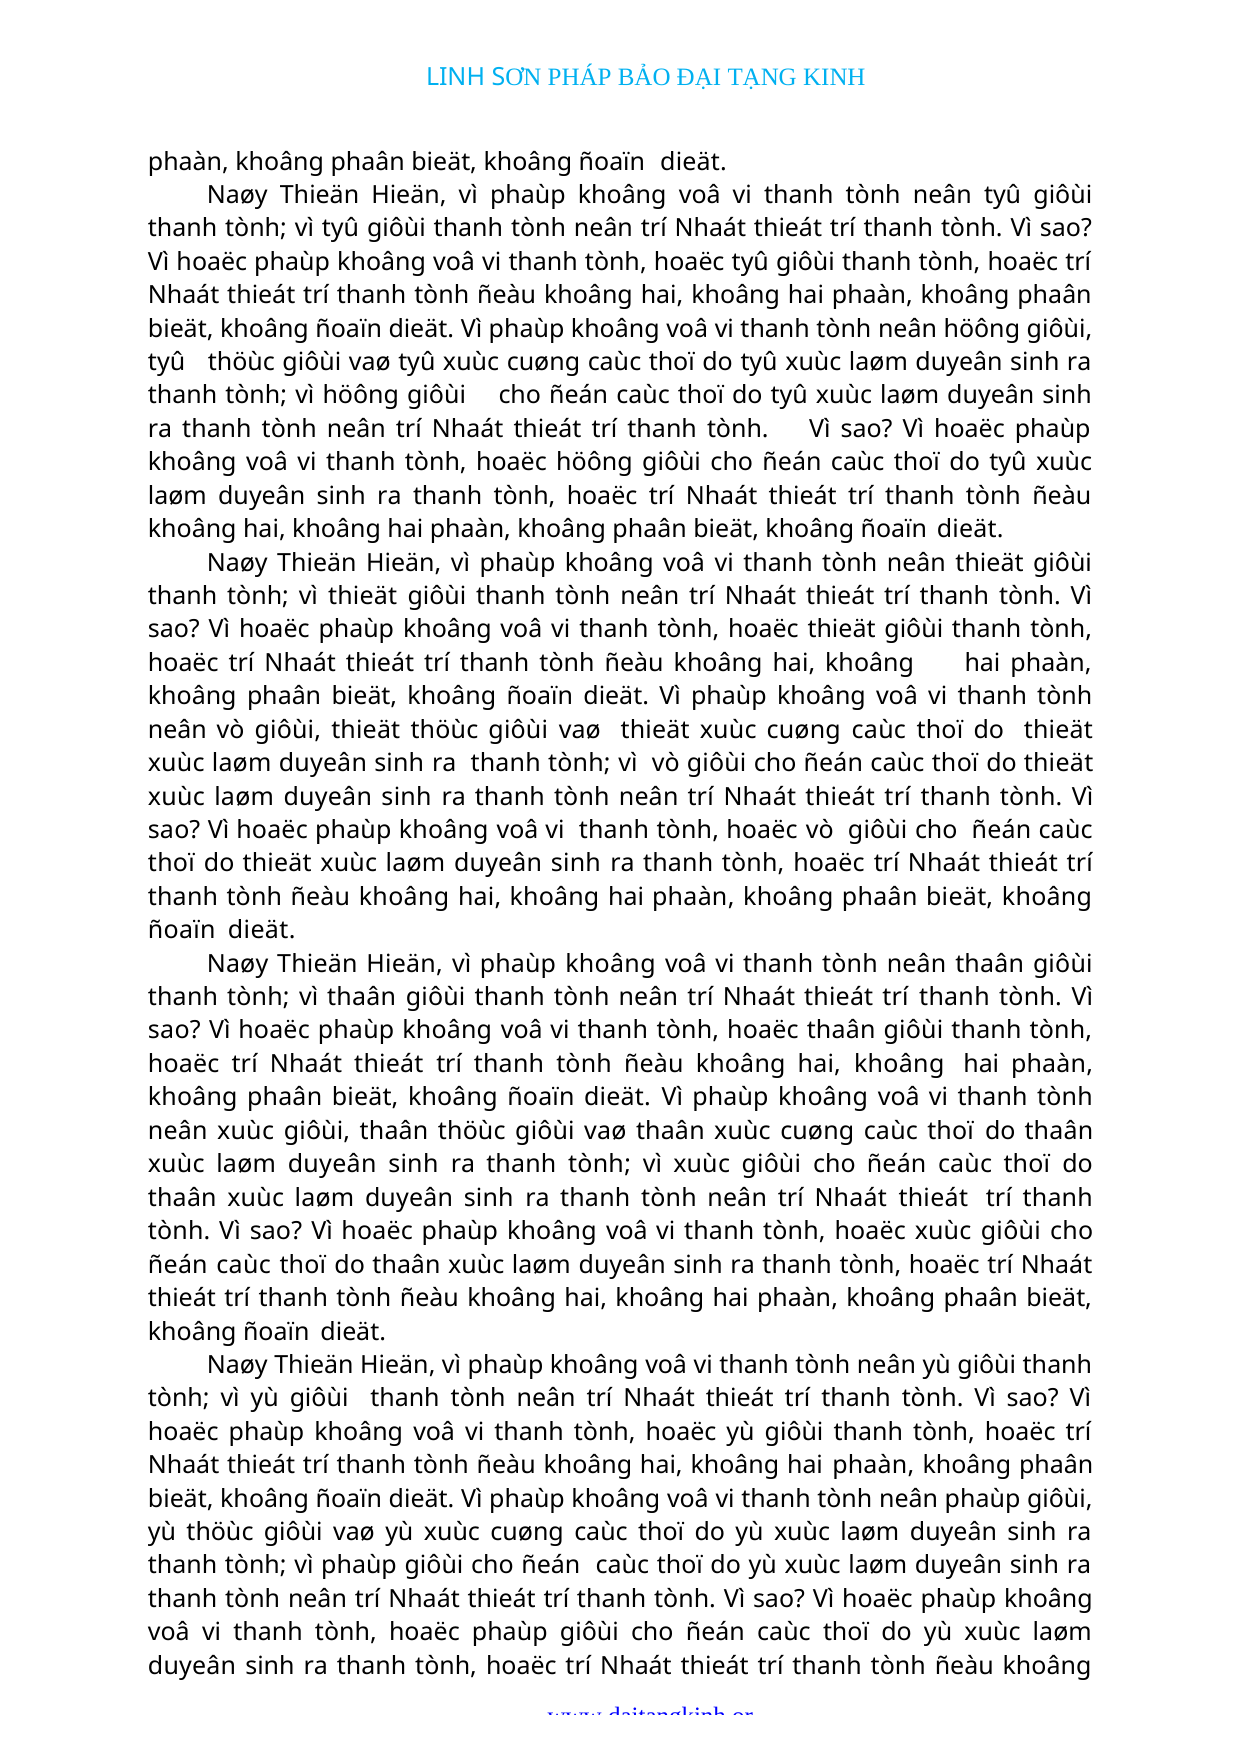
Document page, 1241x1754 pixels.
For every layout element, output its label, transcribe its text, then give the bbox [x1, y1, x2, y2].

text Naøy Thieän Hieän, vì phaùp khoâng voâ vi thanh tònh neân thaân giôùi thanh tònh; vì thaân giôùi thanh tònh neân trí Nhaát thieát trí thanh tònh. Vì sao? Vì hoaëc phaùp khoâng voâ vi thanh tònh, hoaëc thaân giôùi thanh tònh, hoaëc trí Nhaát thieát trí thanh tònh ñeàu khoâng hai, khoâng hai phaàn, khoâng phaân bieät, khoâng ñoaïn dieät. Vì phaùp khoâng voâ vi thanh tònh neân xuùc giôùi, thaân thöùc giôùi vaø thaân xuùc cuøng caùc thoï do thaân xuùc laøm duyeân sinh ra thanh tònh; vì xuùc giôùi cho ñeán caùc thoï do thaân xuùc laøm duyeân sinh ra thanh tònh neân trí Nhaát thieát trí thanh tònh. Vì sao? Vì hoaëc phaùp khoâng voâ vi thanh tònh, hoaëc xuùc giôùi cho ñeán caùc thoï do thaân xuùc laøm duyeân sinh ra thanh tònh, hoaëc trí Nhaát thieát trí thanh tònh ñeàu khoâng hai, khoâng hai phaàn, khoâng phaân bieät, khoâng ñoaïn dieät. [148, 946, 1093, 1347]
text Naøy Thieän Hieän, vì phaùp khoâng voâ vi thanh tònh neân thieät giôùi thanh tònh; vì thieät giôùi thanh tònh neân trí Nhaát thieát trí thanh tònh. Vì sao? Vì hoaëc phaùp khoâng voâ vi thanh tònh, hoaëc thieät giôùi thanh tònh, hoaëc trí Nhaát thieát trí thanh tònh ñeàu khoâng hai, khoâng hai phaàn, khoâng phaân bieät, khoâng ñoaïn dieät. Vì phaùp khoâng voâ vi thanh tònh neân vò giôùi, thieät thöùc giôùi vaø thieät xuùc cuøng caùc thoï do thieät xuùc laøm duyeân sinh ra thanh tònh; vì vò giôùi cho ñeán caùc thoï do thieät xuùc laøm duyeân sinh ra thanh tònh neân trí Nhaát thieát trí thanh tònh. Vì sao? Vì hoaëc phaùp khoâng voâ vi thanh tònh, hoaëc vò giôùi cho ñeán caùc thoï do thieät xuùc laøm duyeân sinh ra thanh tònh, hoaëc trí Nhaát thieát trí thanh tònh ñeàu khoâng hai, khoâng hai phaàn, khoâng phaân bieät, khoâng ñoaïn dieät. [148, 545, 1093, 946]
text phaàn, khoâng phaân bieät, khoâng ñoaïn dieät. [148, 145, 1105, 177]
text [148, 1347, 1093, 1681]
text Naøy Thieän Hieän, vì phaùp khoâng voâ vi thanh tònh neân tyû giôùi thanh tònh; vì tyû giôùi thanh tònh neân trí Nhaát thieát trí thanh tònh. Vì sao? Vì hoaëc phaùp khoâng voâ vi thanh tònh, hoaëc tyû giôùi thanh tònh, hoaëc trí Nhaát thieát trí thanh tònh ñeàu khoâng hai, khoâng hai phaàn, khoâng phaân bieät, khoâng ñoaïn dieät. Vì phaùp khoâng voâ vi thanh tònh neân höông giôùi, tyû thöùc giôùi vaø tyû xuùc cuøng caùc thoï do tyû xuùc laøm duyeân sinh ra thanh tònh; vì höông giôùi cho ñeán caùc thoï do tyû xuùc laøm duyeân sinh ra thanh tònh neân trí Nhaát thieát trí thanh tònh. Vì sao? Vì hoaëc phaùp khoâng voâ vi thanh tònh, hoaëc höông giôùi cho ñeán caùc thoï do tyû xuùc laøm duyeân sinh ra thanh tònh, hoaëc trí Nhaát thieát trí thanh tònh ñeàu khoâng hai, khoâng hai phaàn, khoâng phaân bieät, khoâng ñoaïn dieät. [148, 177, 1093, 545]
